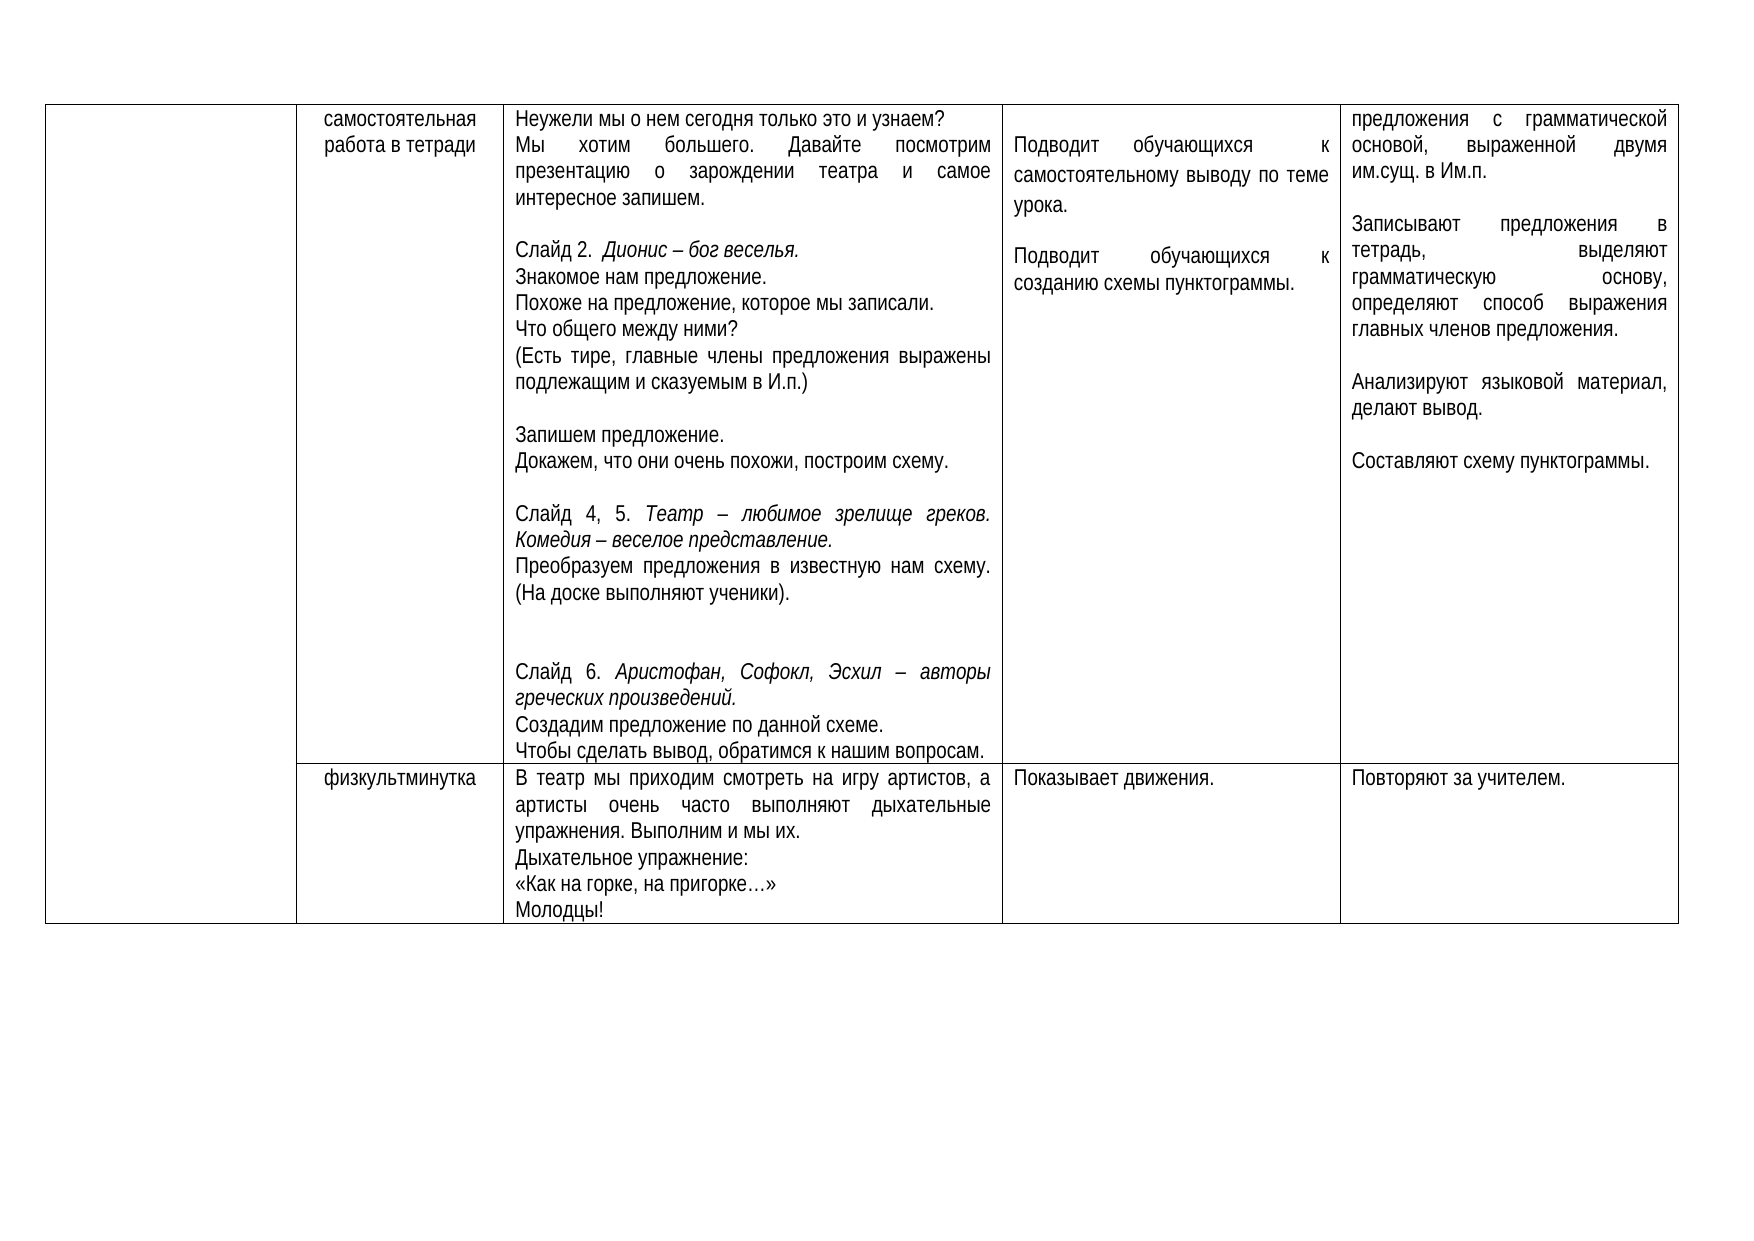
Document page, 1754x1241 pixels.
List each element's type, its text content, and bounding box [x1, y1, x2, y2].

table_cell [46, 105, 296, 922]
table_cell В театр мы приходим смотреть на игру артистов, а артисты очень часто выполняют дыхательные упражнения. Выполним и мы их. Дыхательное упражнение: «Как на горке, на пригорке…» Молодцы! [504, 764, 1002, 922]
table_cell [504, 105, 1002, 763]
table_cell физкультминутка [297, 764, 503, 922]
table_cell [1341, 105, 1678, 763]
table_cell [297, 105, 503, 763]
table_cell Показывает движения. [1003, 764, 1340, 922]
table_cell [1003, 105, 1340, 763]
table_cell Повторяют за учителем. [1341, 764, 1678, 922]
